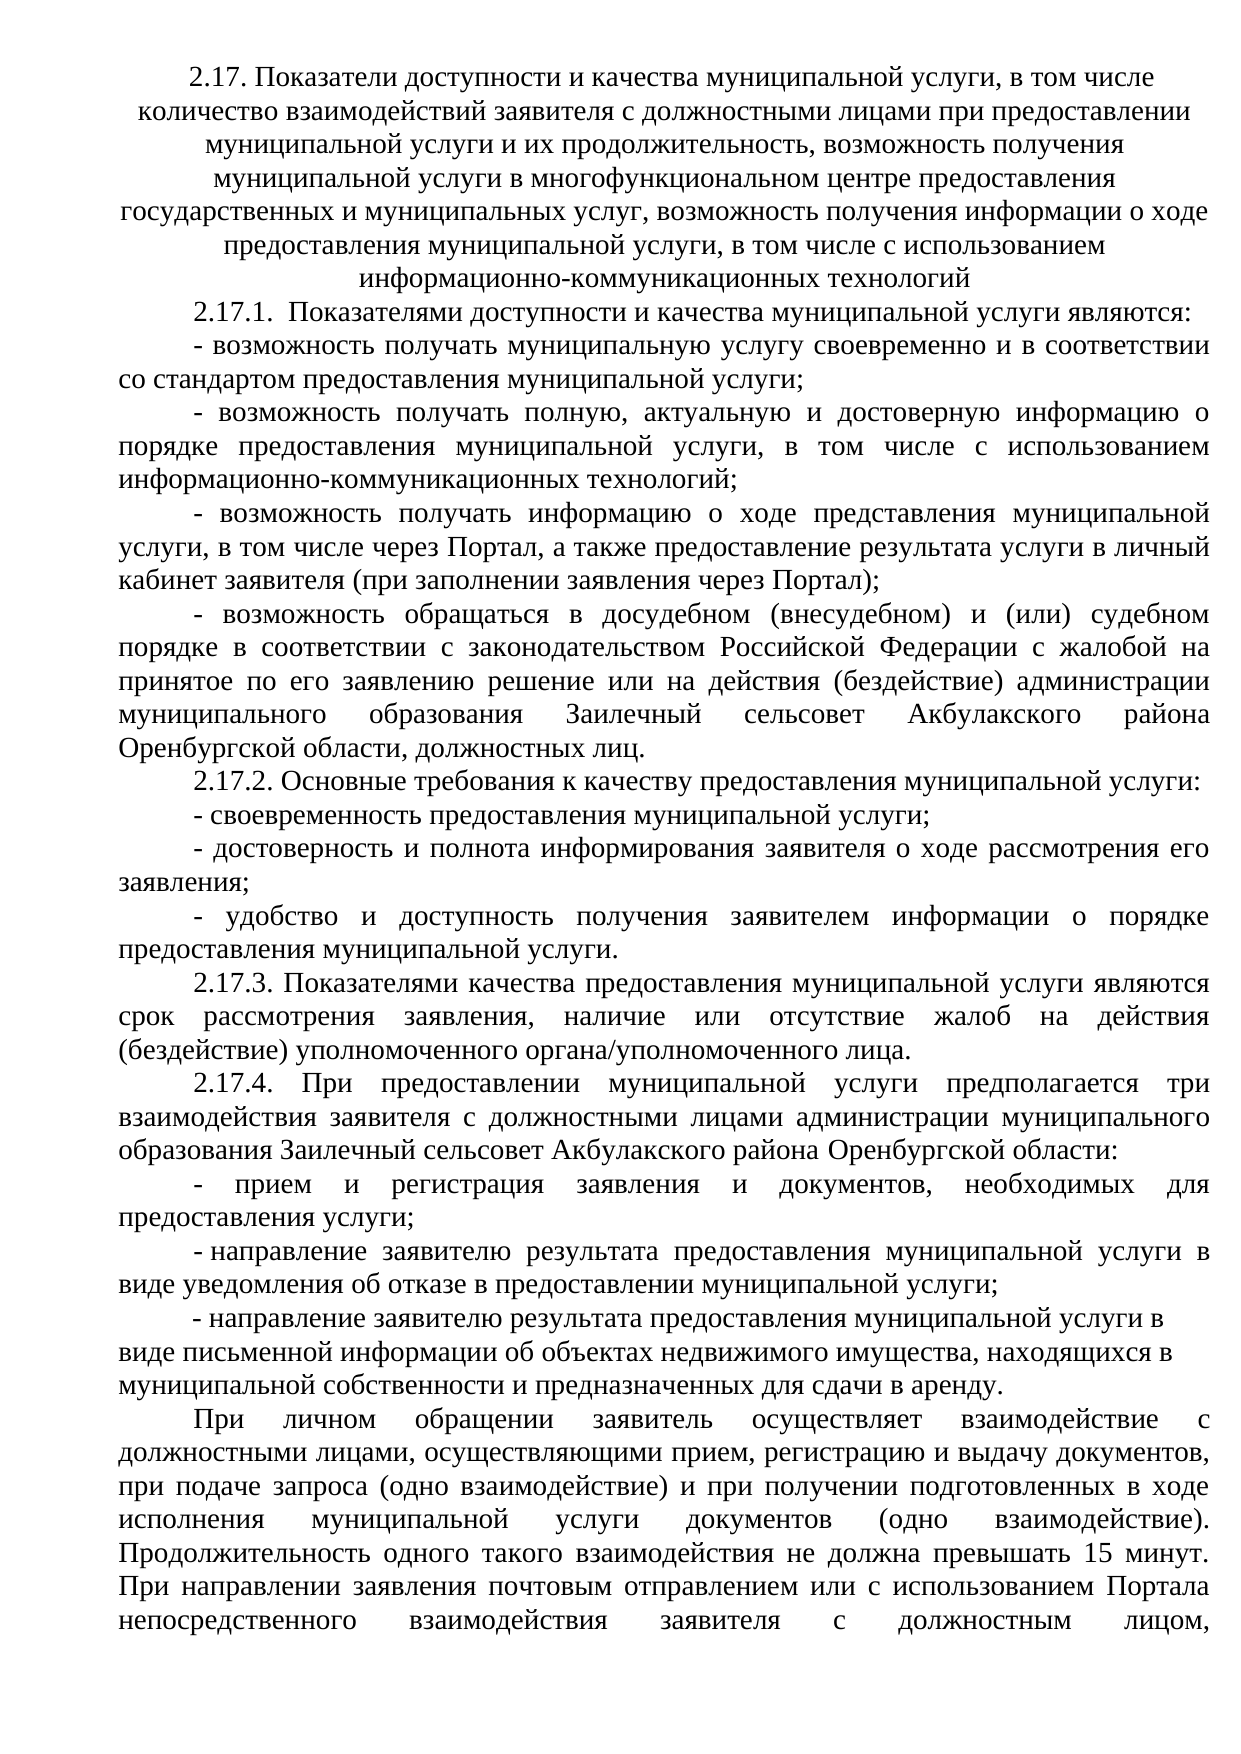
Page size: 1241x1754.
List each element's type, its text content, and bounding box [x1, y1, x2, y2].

text - своевременность предоставления муниципальной услуги; [118, 797, 1211, 831]
text - удобство и доступность получения заявителем информации о порядке предоставления муниципальной услуги. [118, 898, 1211, 965]
text - возможность получать полную, актуальную и достоверную информацию о порядке предоставления муниципальной услуги, в том числе с использованием информационно-коммуникационных технологий; [118, 394, 1211, 495]
text - прием и регистрация заявления и документов, необходимых для предоставления услуги; [118, 1166, 1211, 1233]
text 2.17. Показатели доступности и качества муниципальной услуги, в том числе количество взаимодействий заявителя с должностными лицами при предоставлении муниципальной услуги и их продолжительность, возможность получения муниципальной услуги в многофункциональном центре предоставления государственных и муниципальных услуг, возможность получения информации о ходе предоставления муниципальной услуги, в том числе с использованием информационно-коммуникационных технологий [118, 59, 1211, 294]
text 2.17.4. При предоставлении муниципальной услуги предполагается три взаимодействия заявителя с должностными лицами администрации муниципального образования Заилечный сельсовет Акбулакского района Оренбургской области: [118, 1065, 1211, 1166]
text - возможность обращаться в досудебном (внесудебном) и (или) судебном порядке в соответствии с законодательством Российской Федерации с жалобой на принятое по его заявлению решение или на действия (бездействие) администрации муниципального образования Заилечный сельсовет Акбулакского района Оренбургской области, должностных лиц. [118, 596, 1211, 763]
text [118, 1401, 1211, 1636]
text - направление заявителю результата предоставления муниципальной услуги в виде уведомления об отказе в предоставлении муниципальной услуги; [118, 1233, 1211, 1300]
text 2.17.1. Показателями доступности и качества муниципальной услуги являются: [118, 294, 1211, 327]
text 2.17.3. Показателями качества предоставления муниципальной услуги являются срок рассмотрения заявления, наличие или отсутствие жалоб на действия (бездействие) уполномоченного органа/уполномоченного лица. [118, 965, 1211, 1065]
text - возможность получать информацию о ходе представления муниципальной услуги, в том числе через Портал, а также предоставление результата услуги в личный кабинет заявителя (при заполнении заявления через Портал); [118, 495, 1211, 596]
text - направление заявителю результата предоставления муниципальной услуги в виде письменной информации об объектах недвижимого имущества, находящихся в муниципальной собственности и предназначенных для сдачи в аренду. [118, 1300, 1211, 1401]
text - возможность получать муниципальную услугу своевременно и в соответствии со стандартом предоставления муниципальной услуги; [118, 327, 1211, 394]
text - достоверность и полнота информирования заявителя о ходе рассмотрения его заявления; [118, 831, 1211, 898]
text 2.17.2. Основные требования к качеству предоставления муниципальной услуги: [118, 763, 1211, 797]
